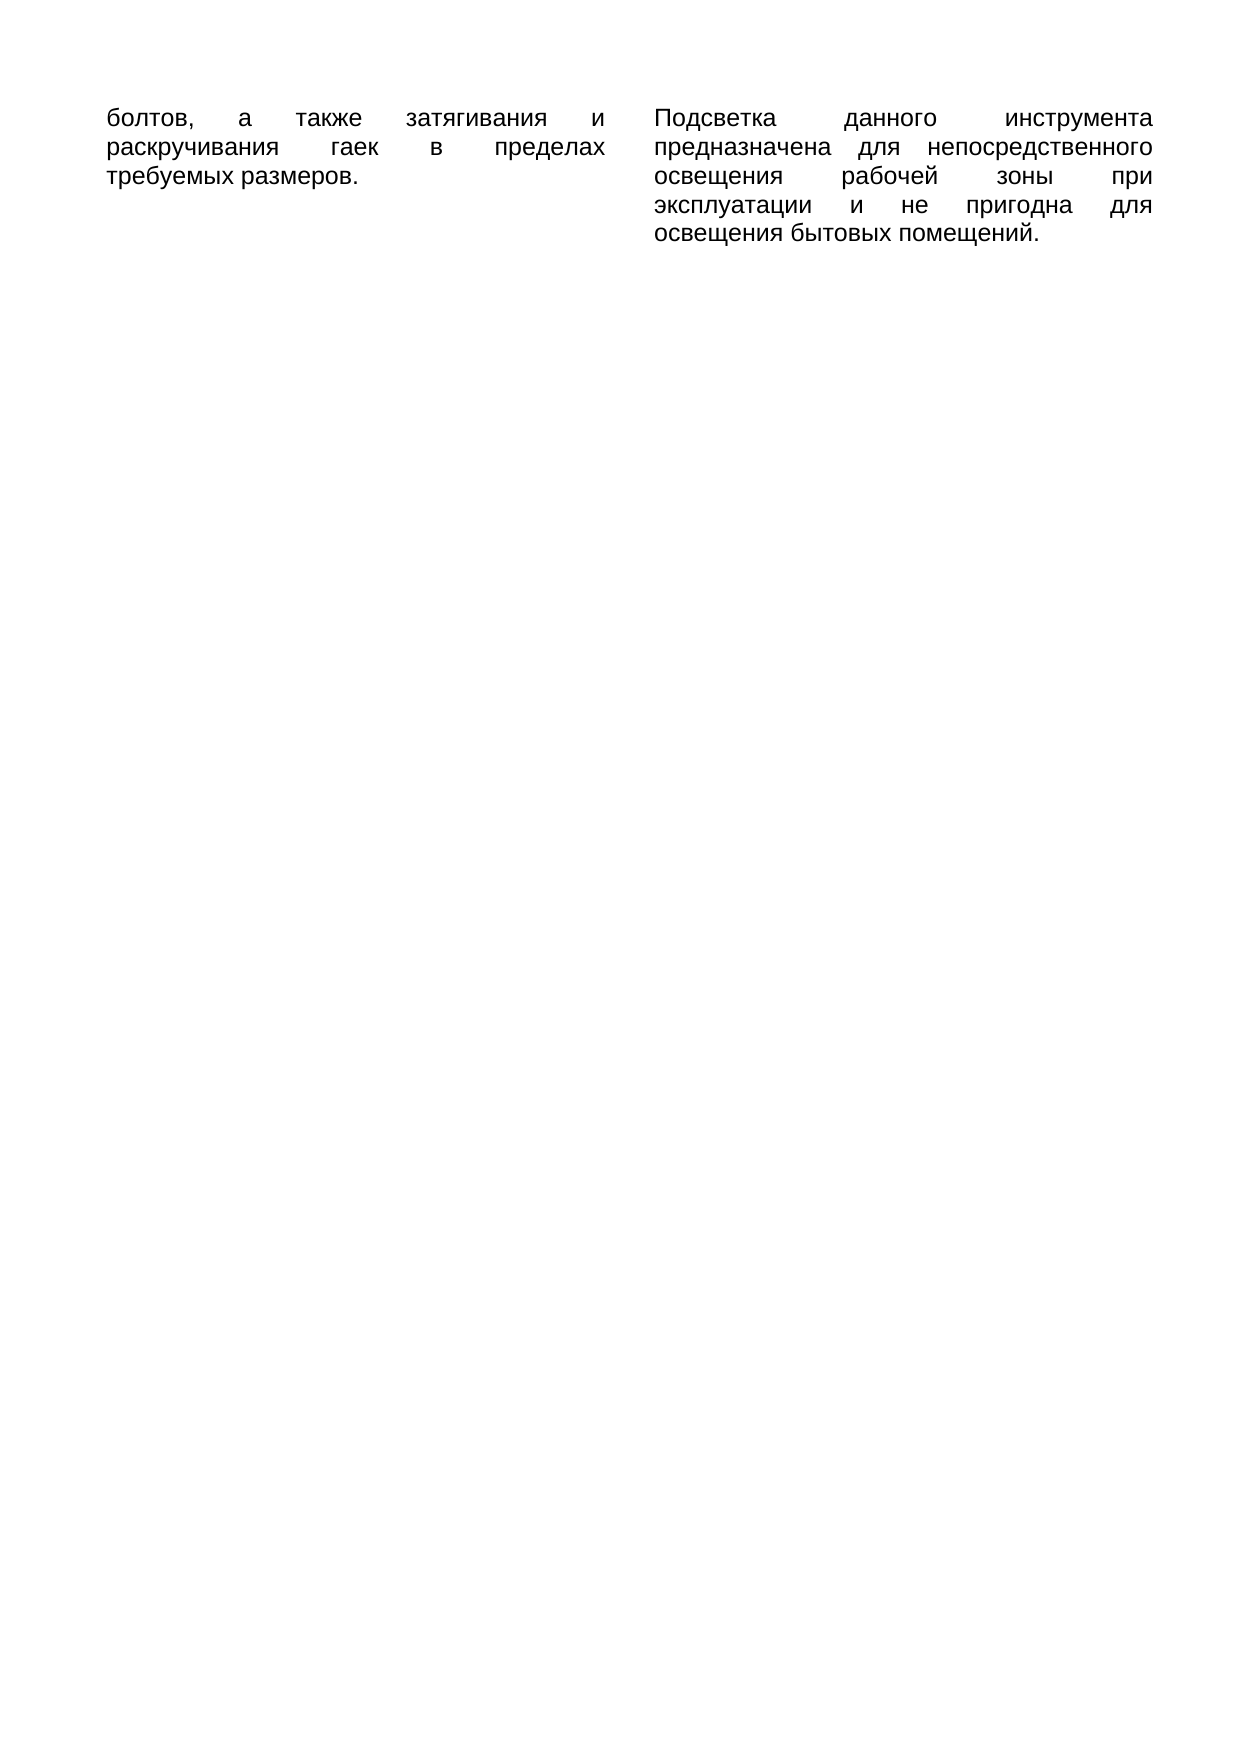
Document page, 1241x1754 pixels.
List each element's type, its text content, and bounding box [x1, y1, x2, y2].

text Устройство предназначено для вкручивания и выкручивания винтов и болтов, а также затягивания и раскручивания гаек в пределах требуемых размеров. [106, 103, 605, 190]
text Подсветка данного инструмента предназначена для непосредственного освещения рабочей зоны при эксплуатации и не пригодна для освещения бытовых помещений. [654, 103, 1153, 247]
